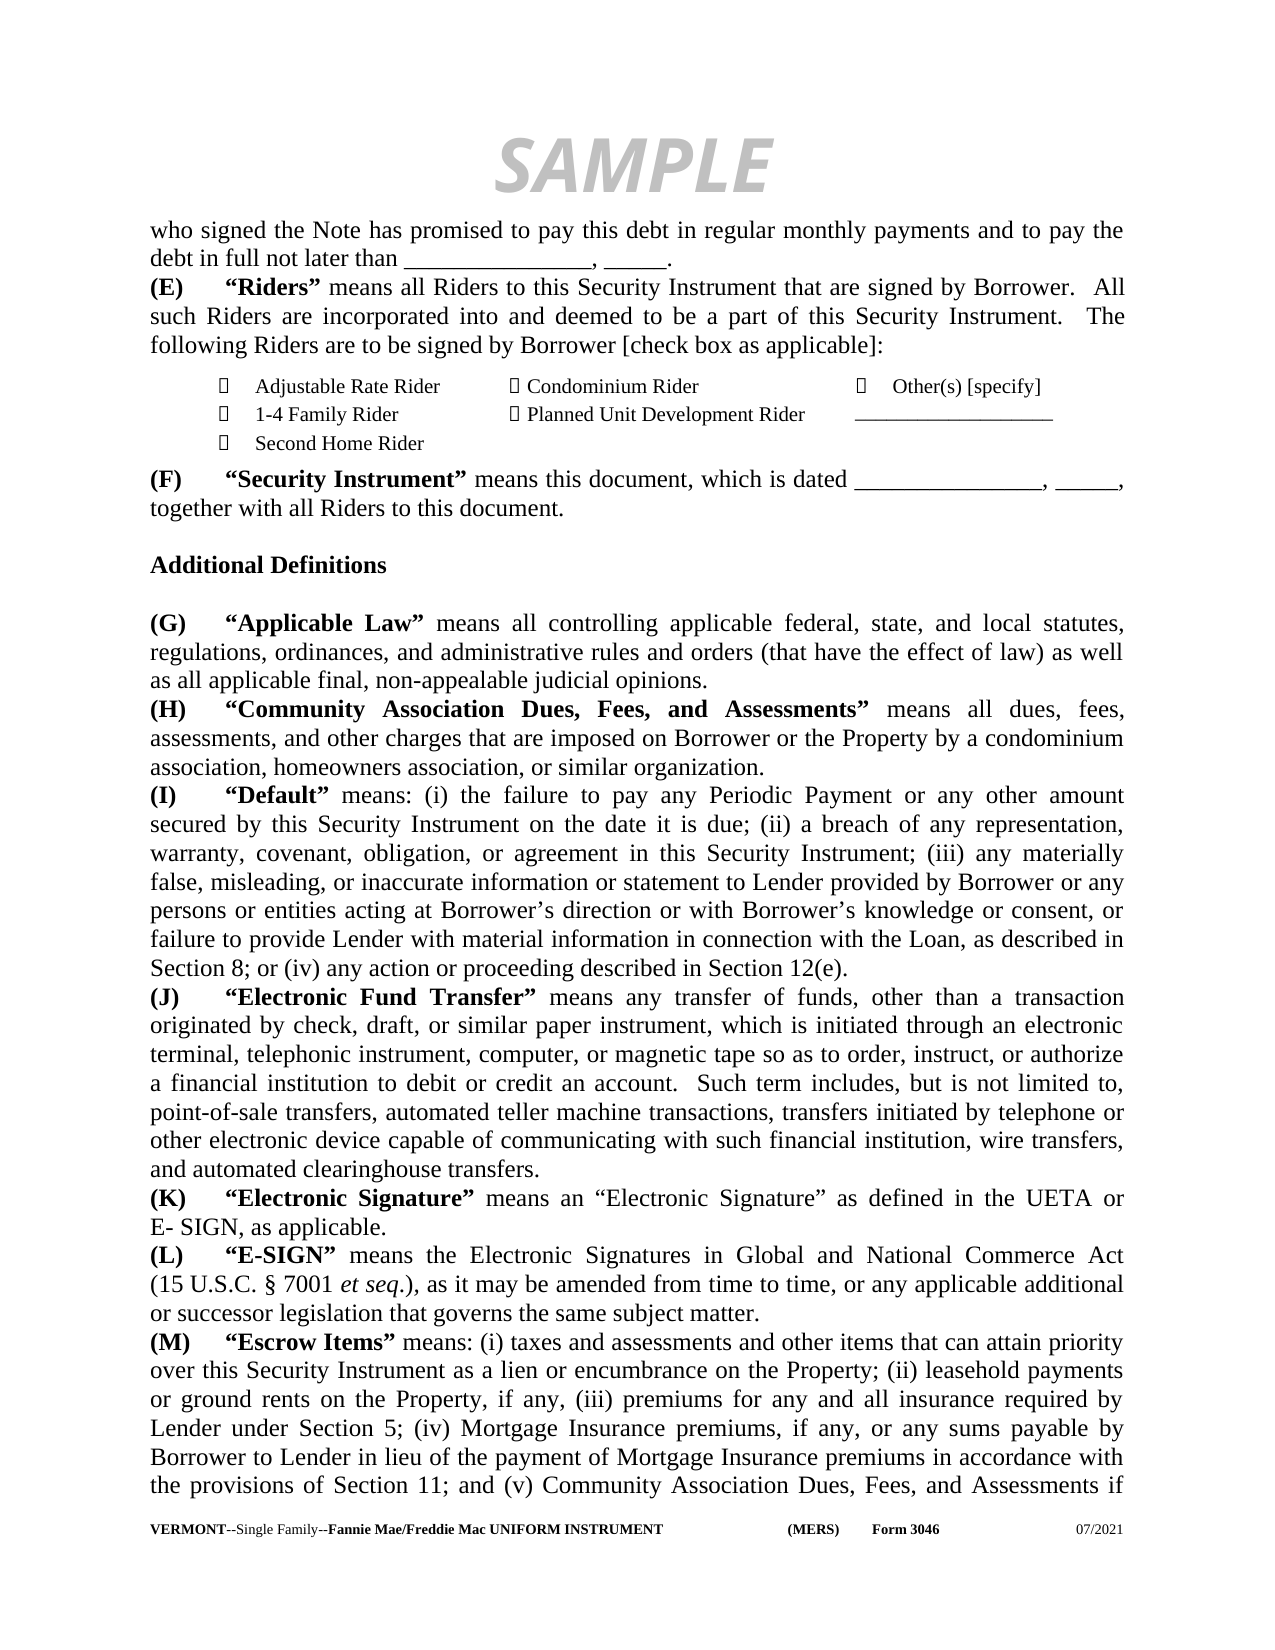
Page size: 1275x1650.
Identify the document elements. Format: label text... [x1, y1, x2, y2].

text (L) “E-SIGN” means the Electronic Signatures in Global and National Commerce Act (15 U.S.C. § 7001 et seq.), as it may be amended from time to time, or any applicable additional or successor legislation that governs the same subject matter. [150, 1241, 1125, 1327]
table_header  Adjustable Rate Rider  1-4 Family Rider  Second Home Rider [150, 371, 482, 464]
text (G) “Applicable Law” means all controlling applicable federal, state, and local statutes, regulations, ordinances, and administrative rules and orders (that have the effect of law) as well as all applicable final, non-appealable judicial opinions. [150, 608, 1125, 694]
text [150, 1327, 1125, 1499]
table_header  Other(s) [specify] ___________________ [836, 371, 1169, 464]
text (I) “Default” means: (i) the failure to pay any Periodic Payment or any other amount secured by this Security Instrument on the date it is due; (ii) a breach of any representation, warranty, covenant, obligation, or agreement in this Security Instrument; (iii) any materially false, misleading, or inaccurate information or statement to Lender provided by Borrower or any persons or entities acting at Borrower’s direction or with Borrower’s knowledge or consent, or failure to provide Lender with material information in connection with the Loan, as described in Section 8; or (iv) any action or proceeding described in Section 12(e). [150, 781, 1125, 982]
text (E) “Riders” means all Riders to this Security Instrument that are signed by Borrower. All such Riders are incorporated into and deemed to be a part of this Security Instrument. The following Riders are to be signed by Borrower [check box as applicable]: [150, 272, 1125, 358]
table_header  Condominium Rider  Planned Unit Development Rider [483, 371, 836, 464]
text (F) “Security Instrument” means this document, which is dated _______________, _____, together with all Riders to this document. [150, 464, 1125, 522]
text (H) “Community Association Dues, Fees, and Assessments” means all dues, fees, assessments, and other charges that are imposed on Borrower or the Property by a condominium association, homeowners association, or similar organization. [150, 694, 1125, 781]
text Additional Definitions [150, 551, 1125, 579]
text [150, 215, 1125, 272]
text (J) “Electronic Fund Transfer” means any transfer of funds, other than a transaction originated by check, draft, or similar paper instrument, which is initiated through an electronic terminal, telephonic instrument, computer, or magnetic tape so as to order, instruct, or authorize a financial institution to debit or credit an account. Such term includes, but is not limited to, point-of-sale transfers, automated teller machine transactions, transfers initiated by telephone or other electronic device capable of communicating with such financial institution, wire transfers, and automated clearinghouse transfers. [150, 982, 1125, 1183]
text (K) “Electronic Signature” means an “Electronic Signature” as defined in the UETA or E- SIGN, as applicable. [150, 1183, 1125, 1241]
